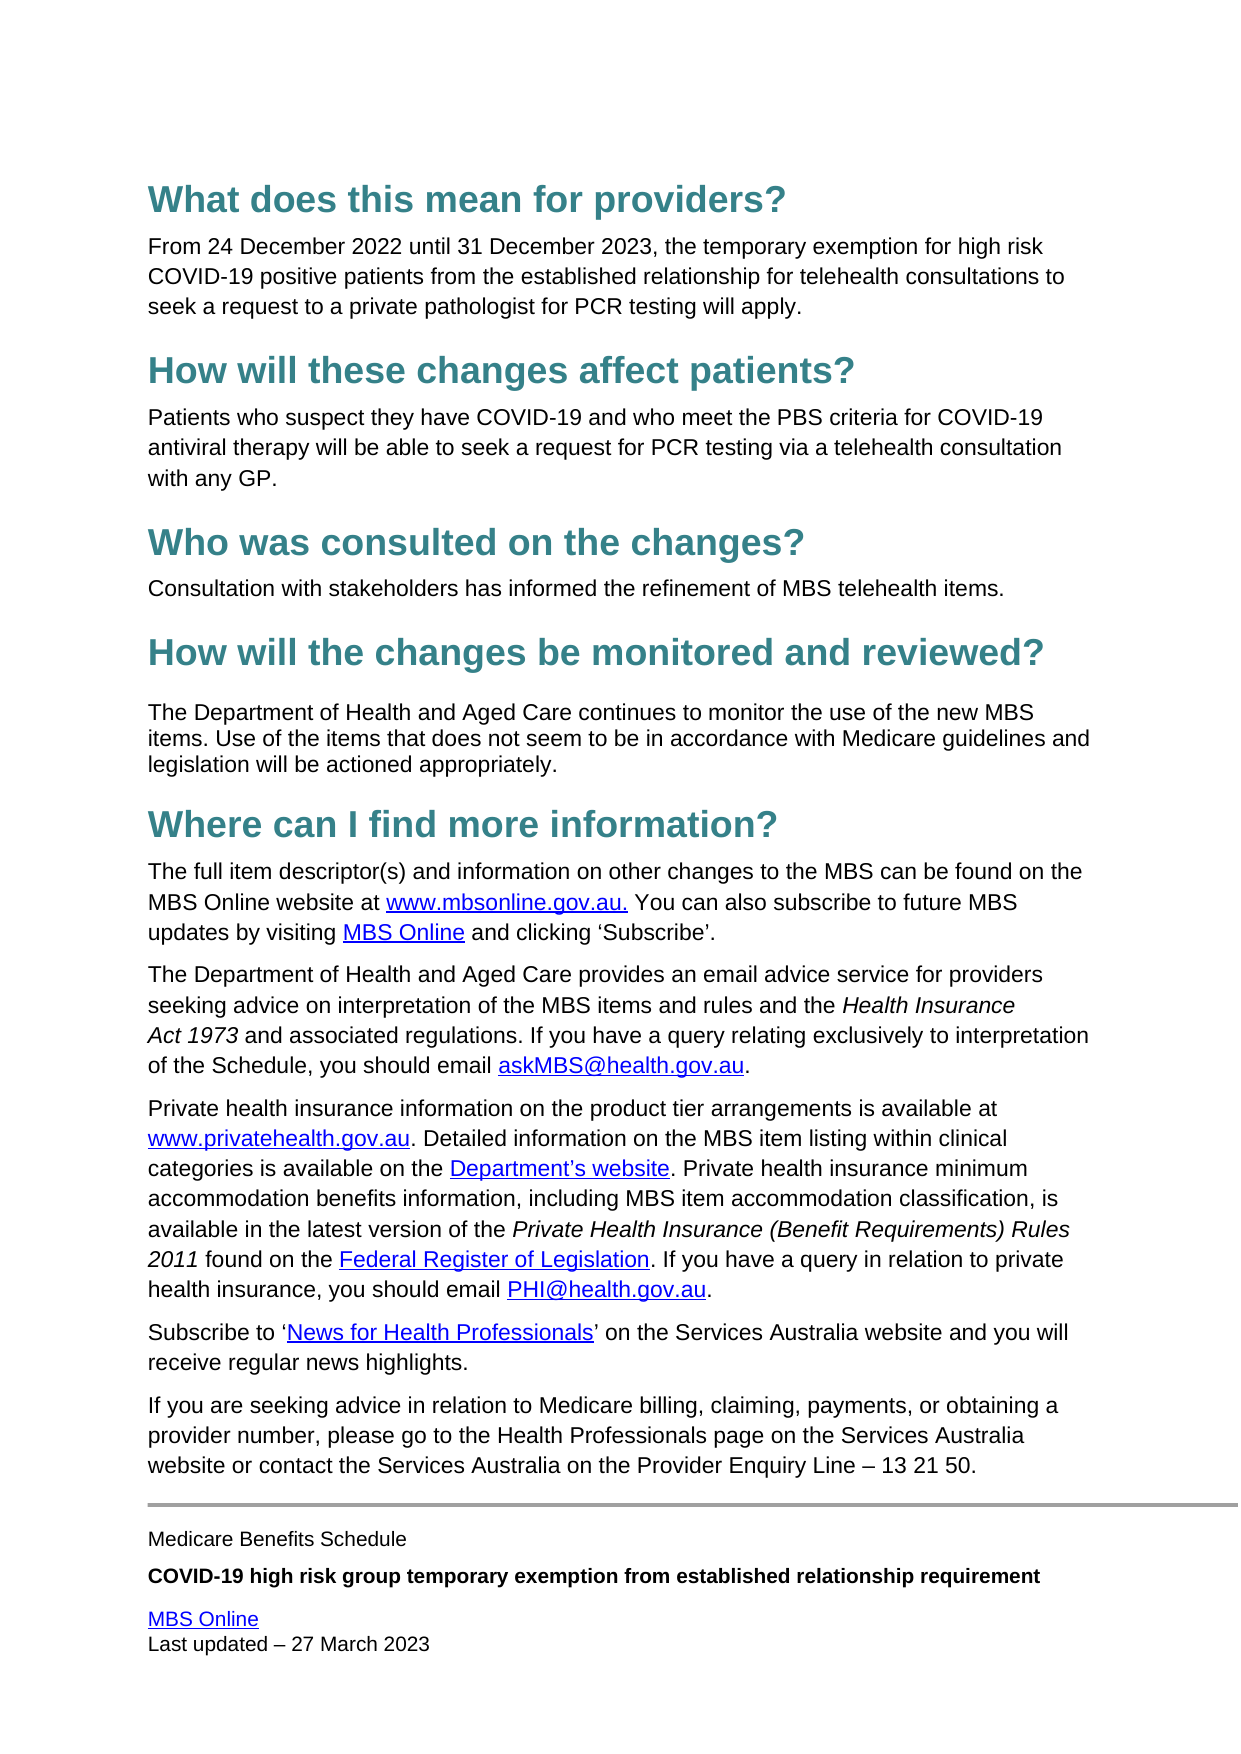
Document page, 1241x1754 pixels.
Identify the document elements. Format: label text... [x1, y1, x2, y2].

subtitle The Department of Health and Aged Care continues to monitor the use of the new MBS items. Use of the items that does not seem to be in accordance with Medicare guidelines and legislation will be actioned appropriately. [148, 699, 1092, 778]
subtitle Where can I find more information? [148, 803, 1092, 846]
subtitle How will these changes affect patients? [148, 348, 1092, 392]
text Private health insurance information on the product tier arrangements is available at www.privatehealth.gov.au. Detailed information on the MBS item listing within clinical categories is available on the Department’s website. Private health insurance minimum accommodation benefits information, including MBS item accommodation classification, is available in the latest version of the Private Health Insurance (Benefit Requirements) Rules 2011 found on the Federal Register of Legislation. If you have a query in relation to private health insurance, you should email PHI@health.gov.au. [148, 1095, 1092, 1302]
subtitle What does this mean for providers? [148, 177, 1092, 220]
text Consultation with stakeholders has informed the refinement of MBS telehealth items. [148, 575, 1092, 602]
text The full item descriptor(s) and information on other changes to the MBS can be found on the MBS Online website at www.mbsonline.gov.au. You can also subscribe to future MBS updates by visiting MBS Online and clicking ‘Subscribe’. [148, 858, 1092, 945]
text Subscribe to ‘News for Health Professionals’ on the Services Australia website and you will receive regular news highlights. [148, 1319, 1092, 1375]
subtitle How will the changes be monitored and reviewed? [148, 631, 1092, 674]
text If you are seeking advice in relation to Medicare billing, claiming, payments, or obtaining a provider number, please go to the Health Professionals page on the Services Australia website or contact the Services Australia on the Provider Enquiry Line – 13 21 50. [148, 1392, 1092, 1478]
text From 24 December 2022 until 31 December 2023, the temporary exemption for high risk COVID-19 positive patients from the established relationship for telehealth consultations to seek a request to a private pathologist for PCR testing will apply. [148, 233, 1092, 319]
text The Department of Health and Aged Care provides an email advice service for providers seeking advice on interpretation of the MBS items and rules and the Health Insurance Act 1973 and associated regulations. If you have a query relating exclusively to interpretation of the Schedule, you should email askMBS@health.gov.au. [148, 961, 1092, 1078]
subtitle Who was consulted on the changes? [148, 520, 1092, 563]
text Patients who suspect they have COVID-19 and who meet the PBS criteria for COVID-19 antiviral therapy will be able to seek a request for PCR testing via a telehealth consultation with any GP. [148, 404, 1092, 491]
